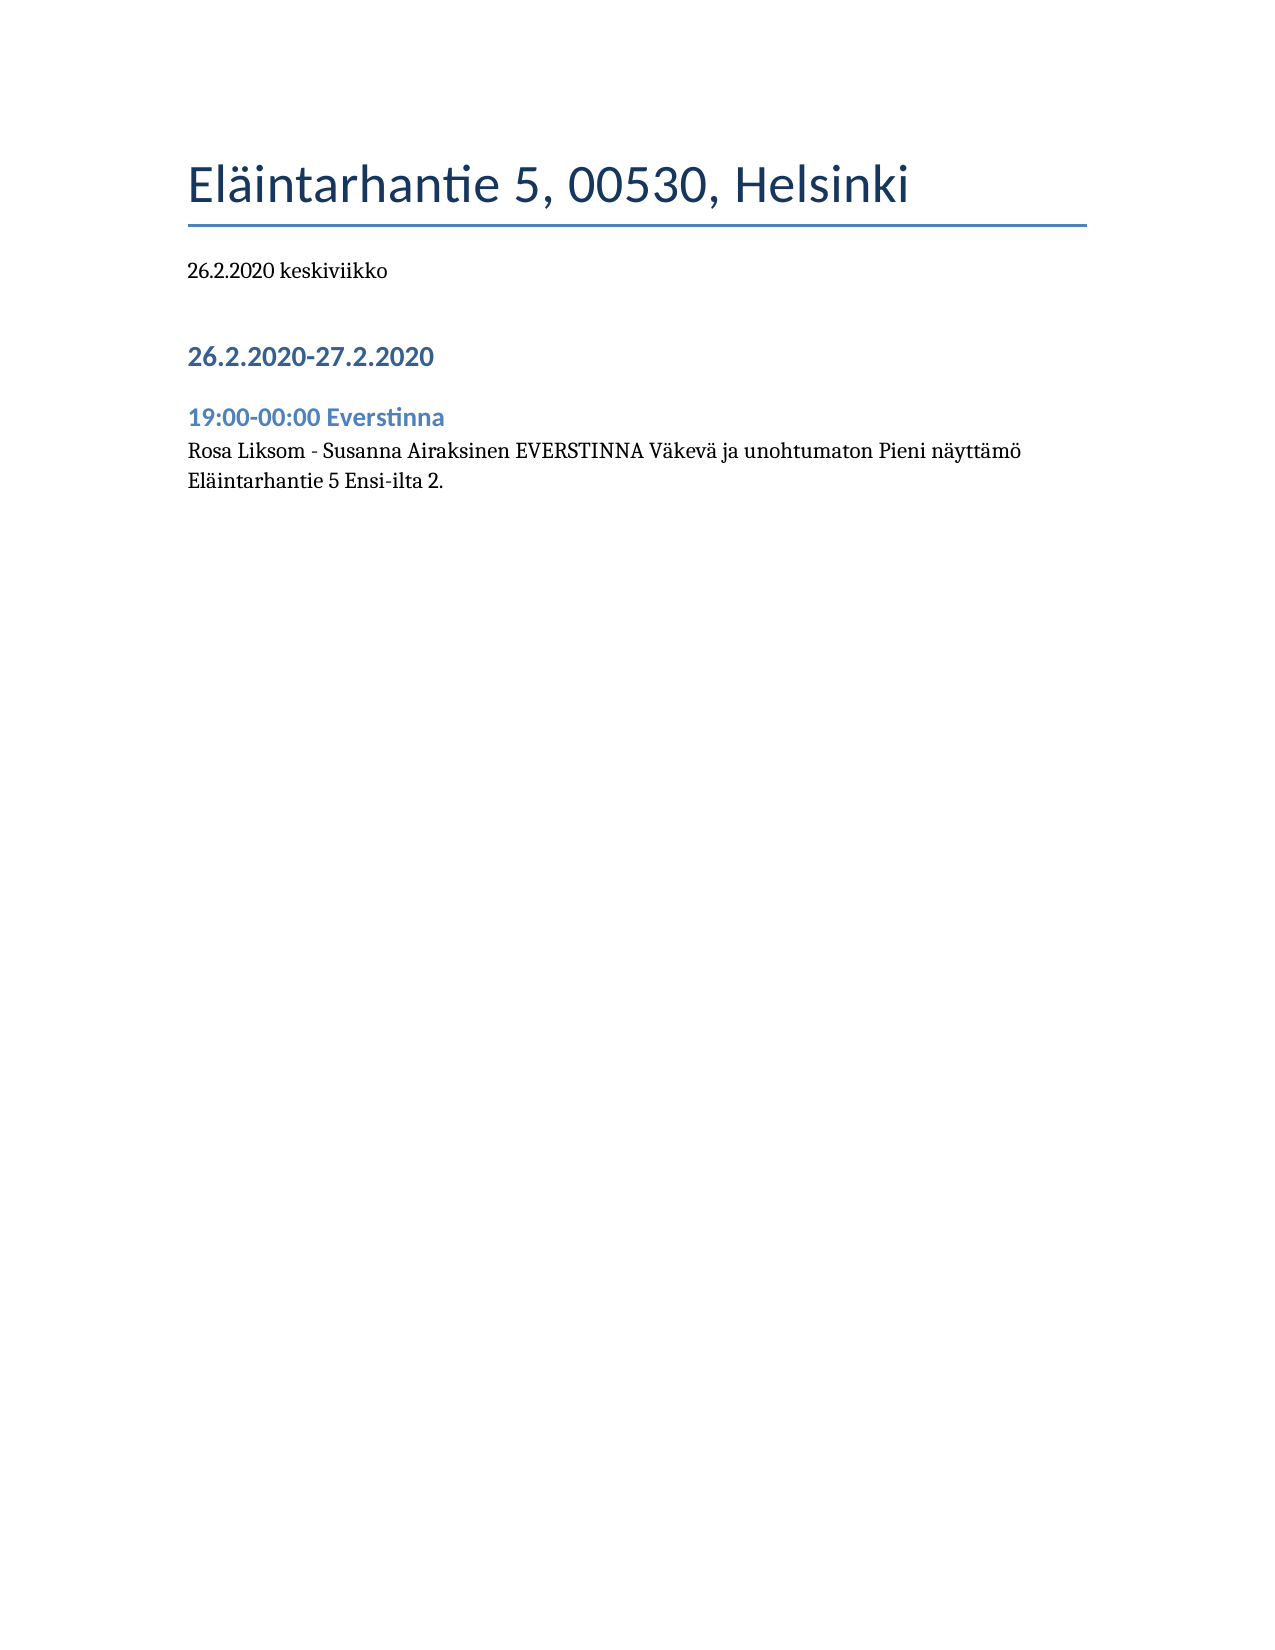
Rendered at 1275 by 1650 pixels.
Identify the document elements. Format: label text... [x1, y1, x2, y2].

title Eläintarhantie 5, 00530, Helsinki [187, 150, 1087, 227]
subtitle 19:00-00:00 Everstinna [187, 400, 1087, 433]
text 26.2.2020 keskiviikko [187, 258, 1087, 284]
text Rosa Liksom - Susanna Airaksinen EVERSTINNA Väkevä ja unohtumaton Pieni näyttämö  Eläintarhantie 5 Ensi-ilta 2. [187, 438, 1087, 494]
subtitle 26.2.2020-27.2.2020 [187, 338, 1087, 374]
